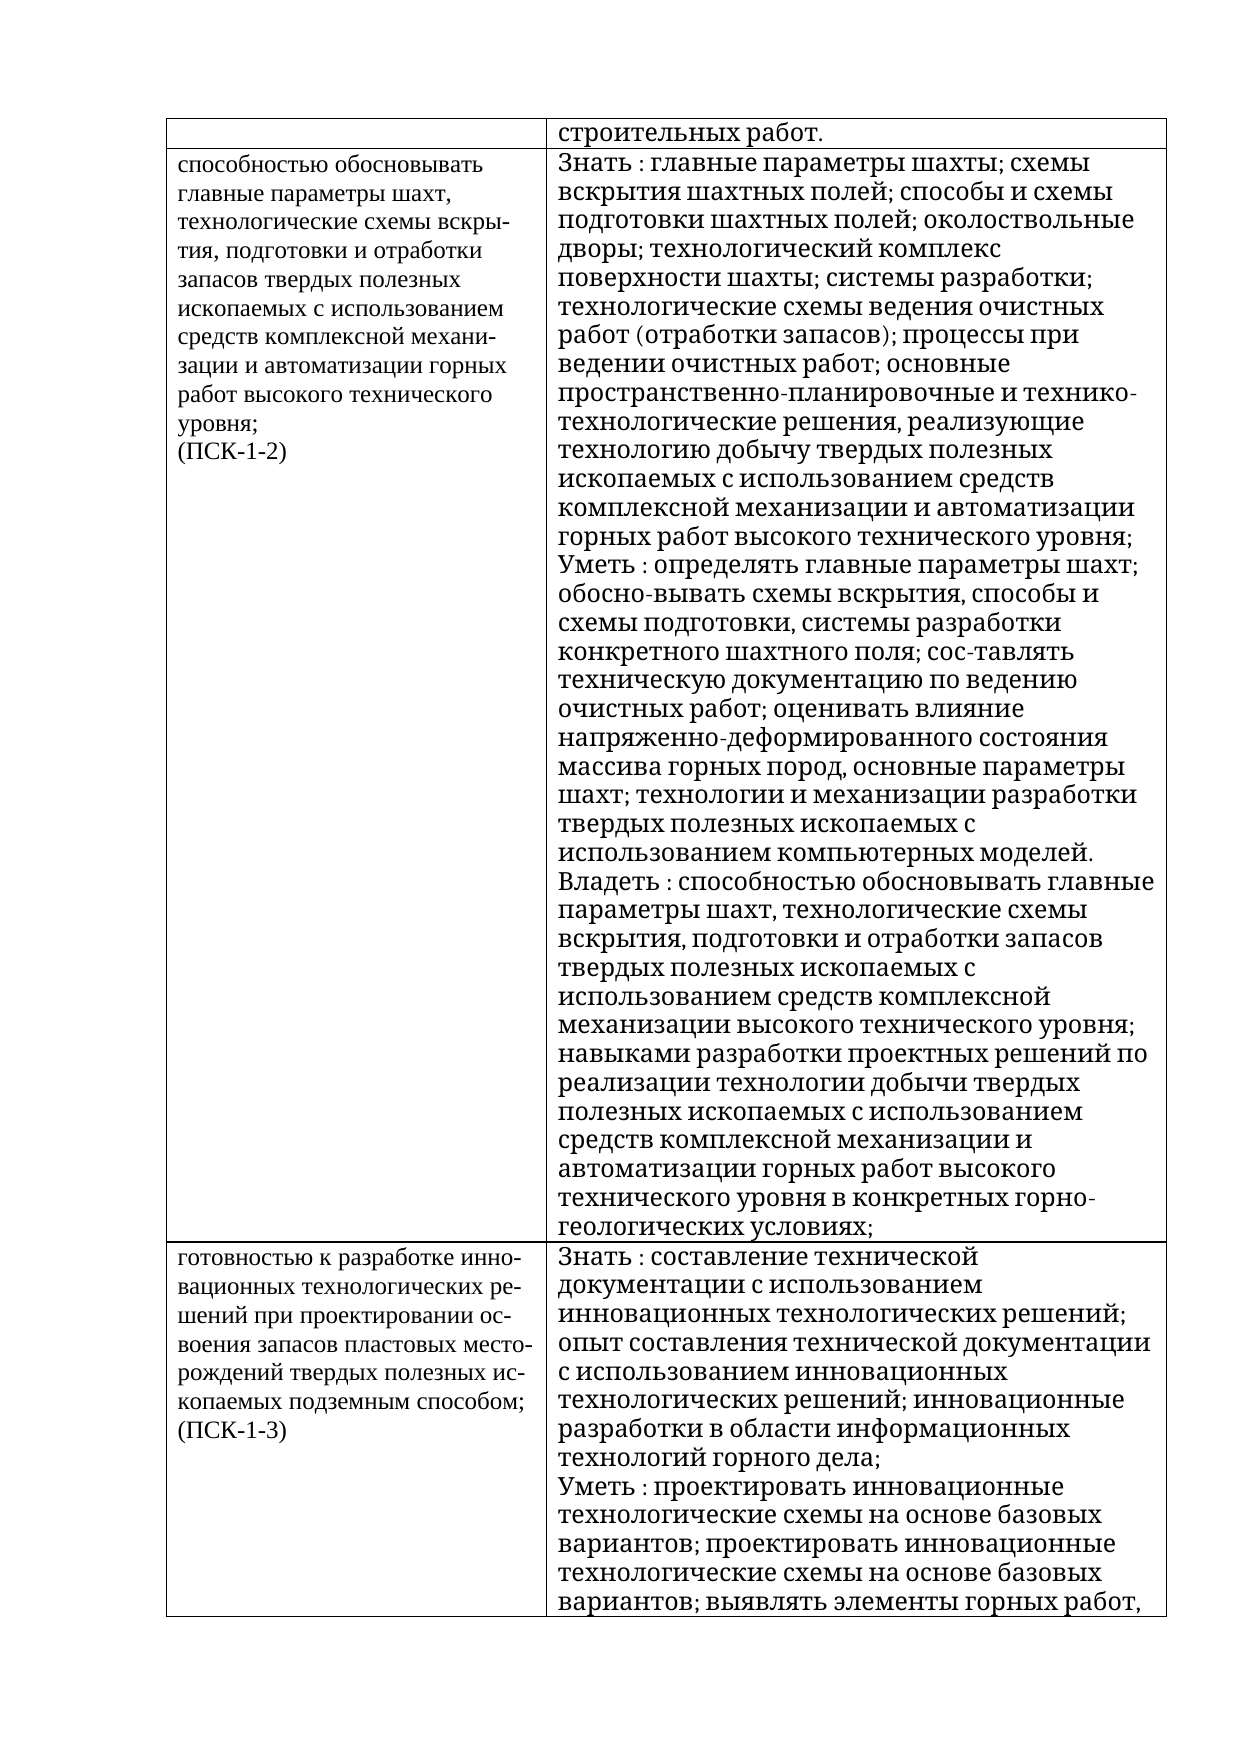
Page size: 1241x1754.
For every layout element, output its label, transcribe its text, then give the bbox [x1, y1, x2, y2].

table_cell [167, 1243, 546, 1616]
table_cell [547, 1243, 1166, 1616]
table_cell Знать : главные параметры шахты; схемы вскрытия шахтных полей; способы и схемы подготовки шахтных полей; околоствольные дворы; технологический комплекс поверхности шахты; системы разработки; технологические схемы ведения очистных работ (отработки запасов); процессы при ведении очистных работ; основные пространственно-планировочные и технико-технологические решения, реализующие технологию добычу твердых полезных ископаемых с использованием средств комплексной механизации и автоматизации горных работ высокого технического уровня; Уметь : определять главные параметры шахт; обосно-вывать схемы вскрытия, способы и схемы подготовки, системы разработки конкретного шахтного поля; сос-тавлять техническую документацию по ведению очистных работ; оценивать влияние напряженно-деформированного состояния массива горных пород, основные параметры шахт; технологии и механизации разработки твердых полезных ископаемых с использованием компьютерных моделей. Владеть : способностью обосновывать главные параметры шахт, технологические схемы вскрытия, подготовки и отработки запасов твердых полезных ископаемых с использованием средств комплексной механизации высокого технического уровня; навыками разработки проектных решений по реализации технологии добычи твердых полезных ископаемых с использованием средств комплексной механизации и автоматизации горных работ высокого технического уровня в конкретных горно-геологических условиях; [547, 149, 1166, 1241]
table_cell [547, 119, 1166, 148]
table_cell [167, 119, 546, 148]
table_cell способностью обосновывать главные параметры шахт, технологические схемы вскры-тия, подготовки и отработки запасов твердых полезных ископаемых с использованием средств комплексной механи-зации и автоматизации горных работ высокого технического уровня; (ПСК-1-2) [167, 149, 546, 1241]
